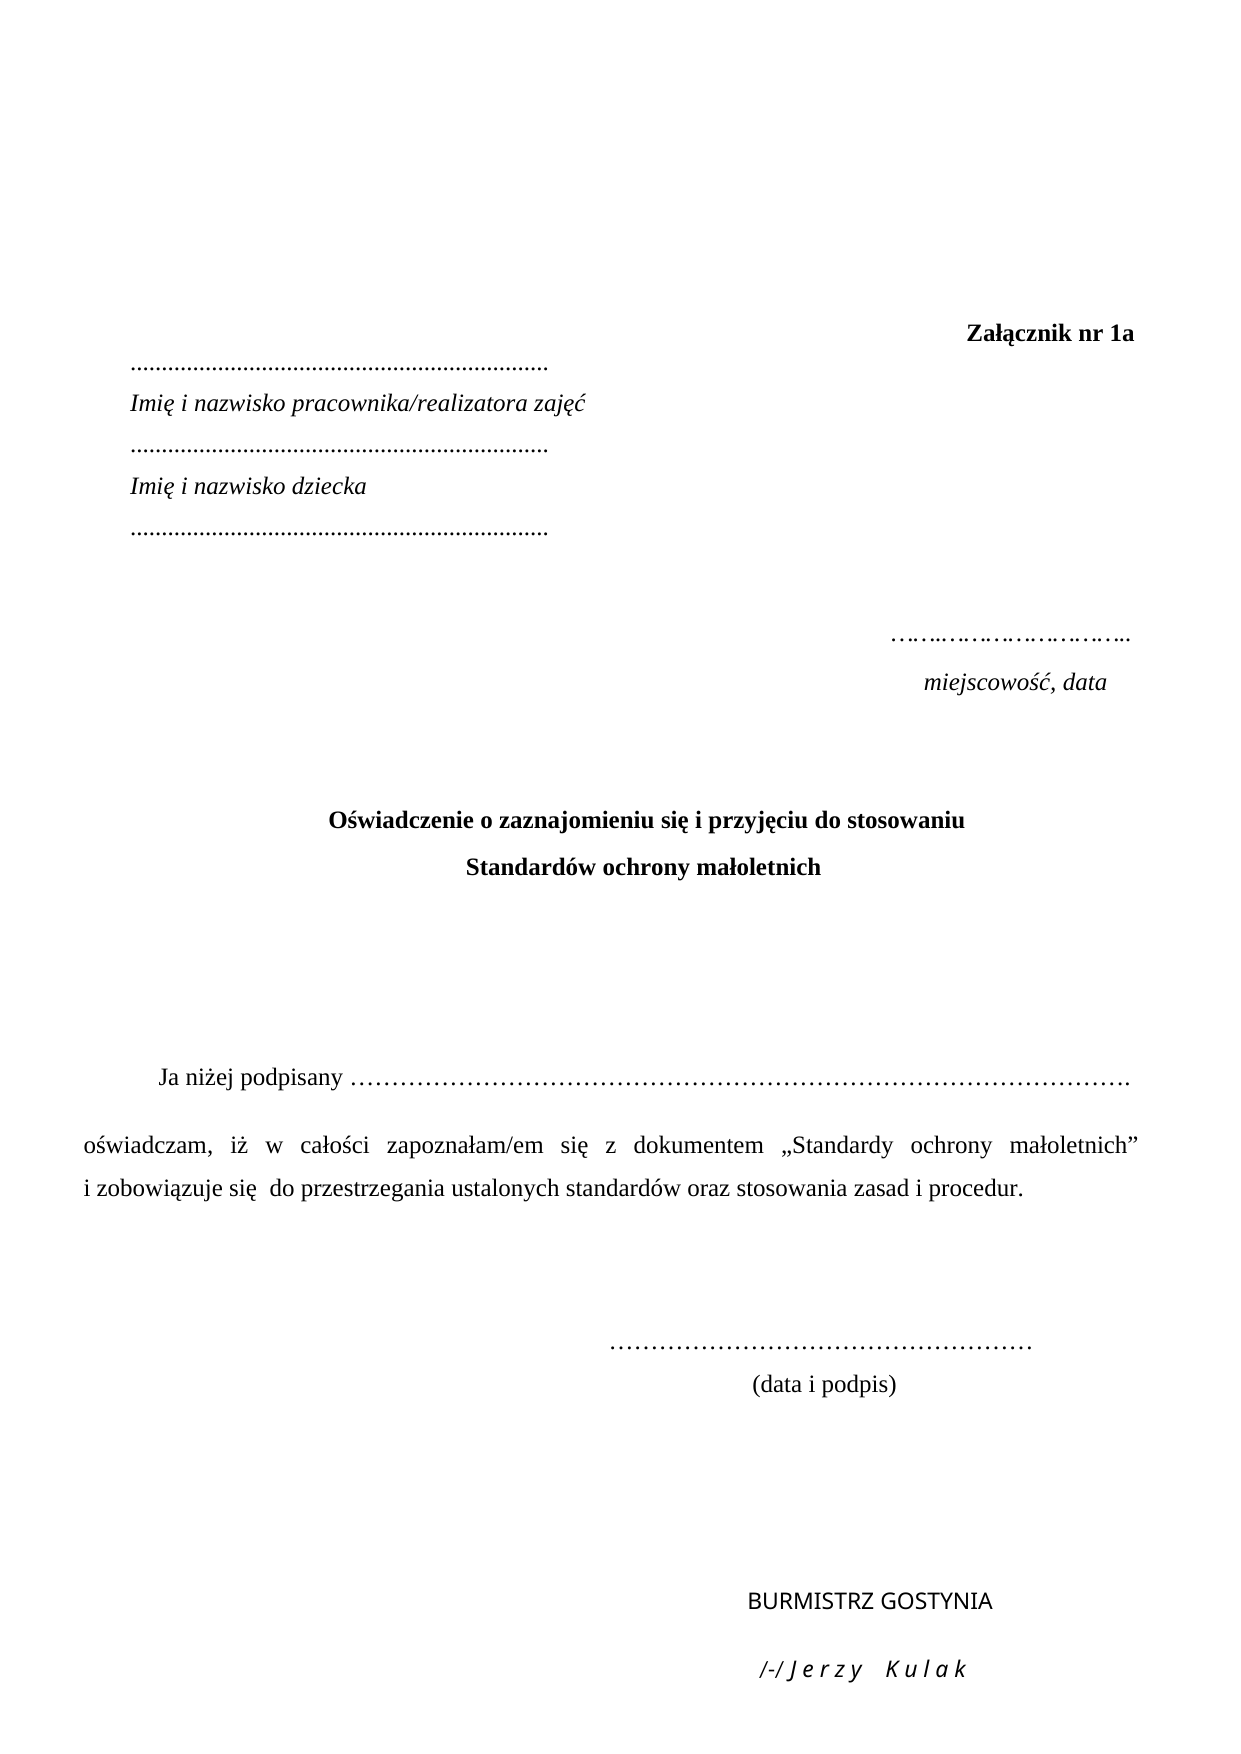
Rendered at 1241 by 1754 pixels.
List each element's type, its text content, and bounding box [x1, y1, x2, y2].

text …….…………………….. [80, 618, 1134, 647]
text Standardów ochrony małoletnich [328, 852, 1157, 881]
text Imię i nazwisko dziecka [130, 471, 1157, 499]
text miejscowość, data [80, 667, 1134, 696]
text Imię i nazwisko pracownika/realizatora zajęć [130, 388, 1157, 417]
text oświadczam, iż w całości zapoznałam/em się z dokumentem „Standardy ochrony małoletnich” i zobowiązuje się do przestrzegania ustalonych standardów oraz stosowania zasad i procedur. [83, 1130, 1157, 1202]
text ................................................................... [130, 347, 1157, 376]
text BURMISTRZ GOSTYNIA [673, 1585, 1157, 1616]
text Ja niżej podpisany …………………………………………………………………………………. [83, 1062, 1157, 1091]
text ................................................................... [130, 512, 1157, 541]
text ................................................................... [130, 429, 1157, 458]
text Oświadczenie o zaznajomieniu się i przyjęciu do stosowaniu [328, 805, 1157, 834]
text /-/ J e r z y K u l a k [599, 1653, 1157, 1684]
text …………………………………………… (data i podpis) [83, 1326, 1157, 1398]
text Załącznik nr 1a [83, 318, 1134, 347]
